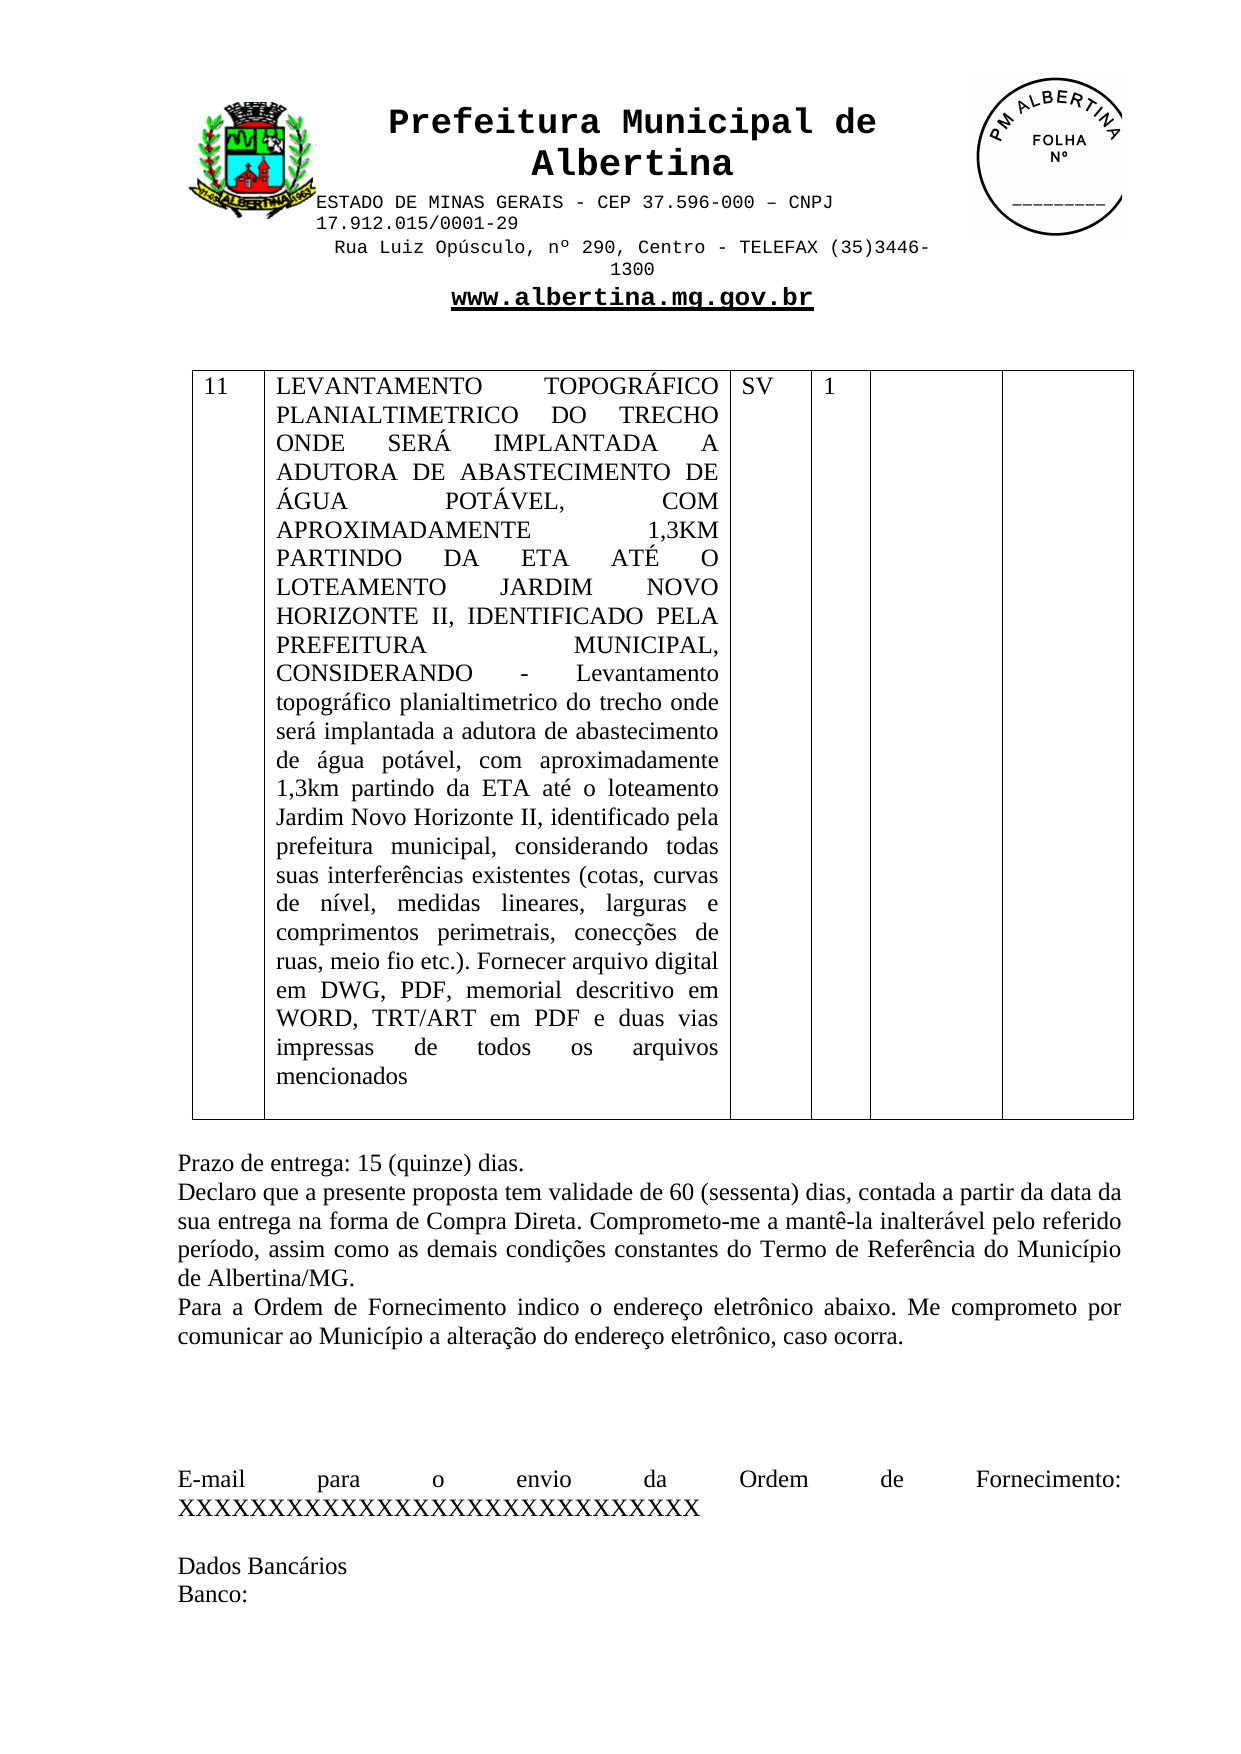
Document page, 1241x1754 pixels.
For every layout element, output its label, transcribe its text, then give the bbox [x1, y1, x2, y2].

text Banco: [177, 1579, 1122, 1608]
table_cell LEVANTAMENTO TOPOGRÁFICO PLANIALTIMETRICO DO TRECHO ONDE SERÁ IMPLANTADA A ADUTORA DE ABASTECIMENTO DE ÁGUA POTÁVEL, COM APROXIMADAMENTE 1,3KM PARTINDO DA ETA ATÉ O LOTEAMENTO JARDIM NOVO HORIZONTE II, IDENTIFICADO PELA PREFEITURA MUNICIPAL, CONSIDERANDO - Levantamento topográfico planialtimetrico do trecho onde será implantada a adutora de abastecimento de água potável, com aproximadamente 1,3km partindo da ETA até o loteamento Jardim Novo Horizonte II, identificado pela prefeitura municipal, considerando todas suas interferências existentes (cotas, curvas de nível, medidas lineares, larguras e comprimentos perimetrais, conecções de ruas, meio fio etc.). Fornecer arquivo digital em DWG, PDF, memorial descritivo em WORD, TRT/ART em PDF e duas vias impressas de todos os arquivos mencionados [265, 371, 730, 1118]
text Declaro que a presente proposta tem validade de 60 (sessenta) dias, contada a partir da data da sua entrega na forma de Compra Direta. Comprometo-me a mantê-la inalterável pelo referido período, assim como as demais condições constantes do Termo de Referência do Município de Albertina/MG. [177, 1177, 1122, 1292]
text Prazo de entrega: 15 (quinze) dias. [177, 1148, 1122, 1177]
table_cell 1 [812, 371, 870, 1118]
text Para a Ordem de Fornecimento indico o endereço eletrônico abaixo. Me comprometo por comunicar ao Município a alteração do endereço eletrônico, caso ocorra. [177, 1292, 1122, 1349]
table_cell [1003, 371, 1133, 1118]
text E-mail para o envio da Ordem de Fornecimento: XXXXXXXXXXXXXXXXXXXXXXXXXXXXX [177, 1464, 1122, 1522]
text Dados Bancários [177, 1551, 1122, 1579]
picture [188, 102, 316, 219]
table_cell SV [731, 371, 811, 1118]
picture [972, 73, 1123, 240]
table_cell [871, 371, 1002, 1118]
table_cell 11 [193, 371, 264, 1118]
